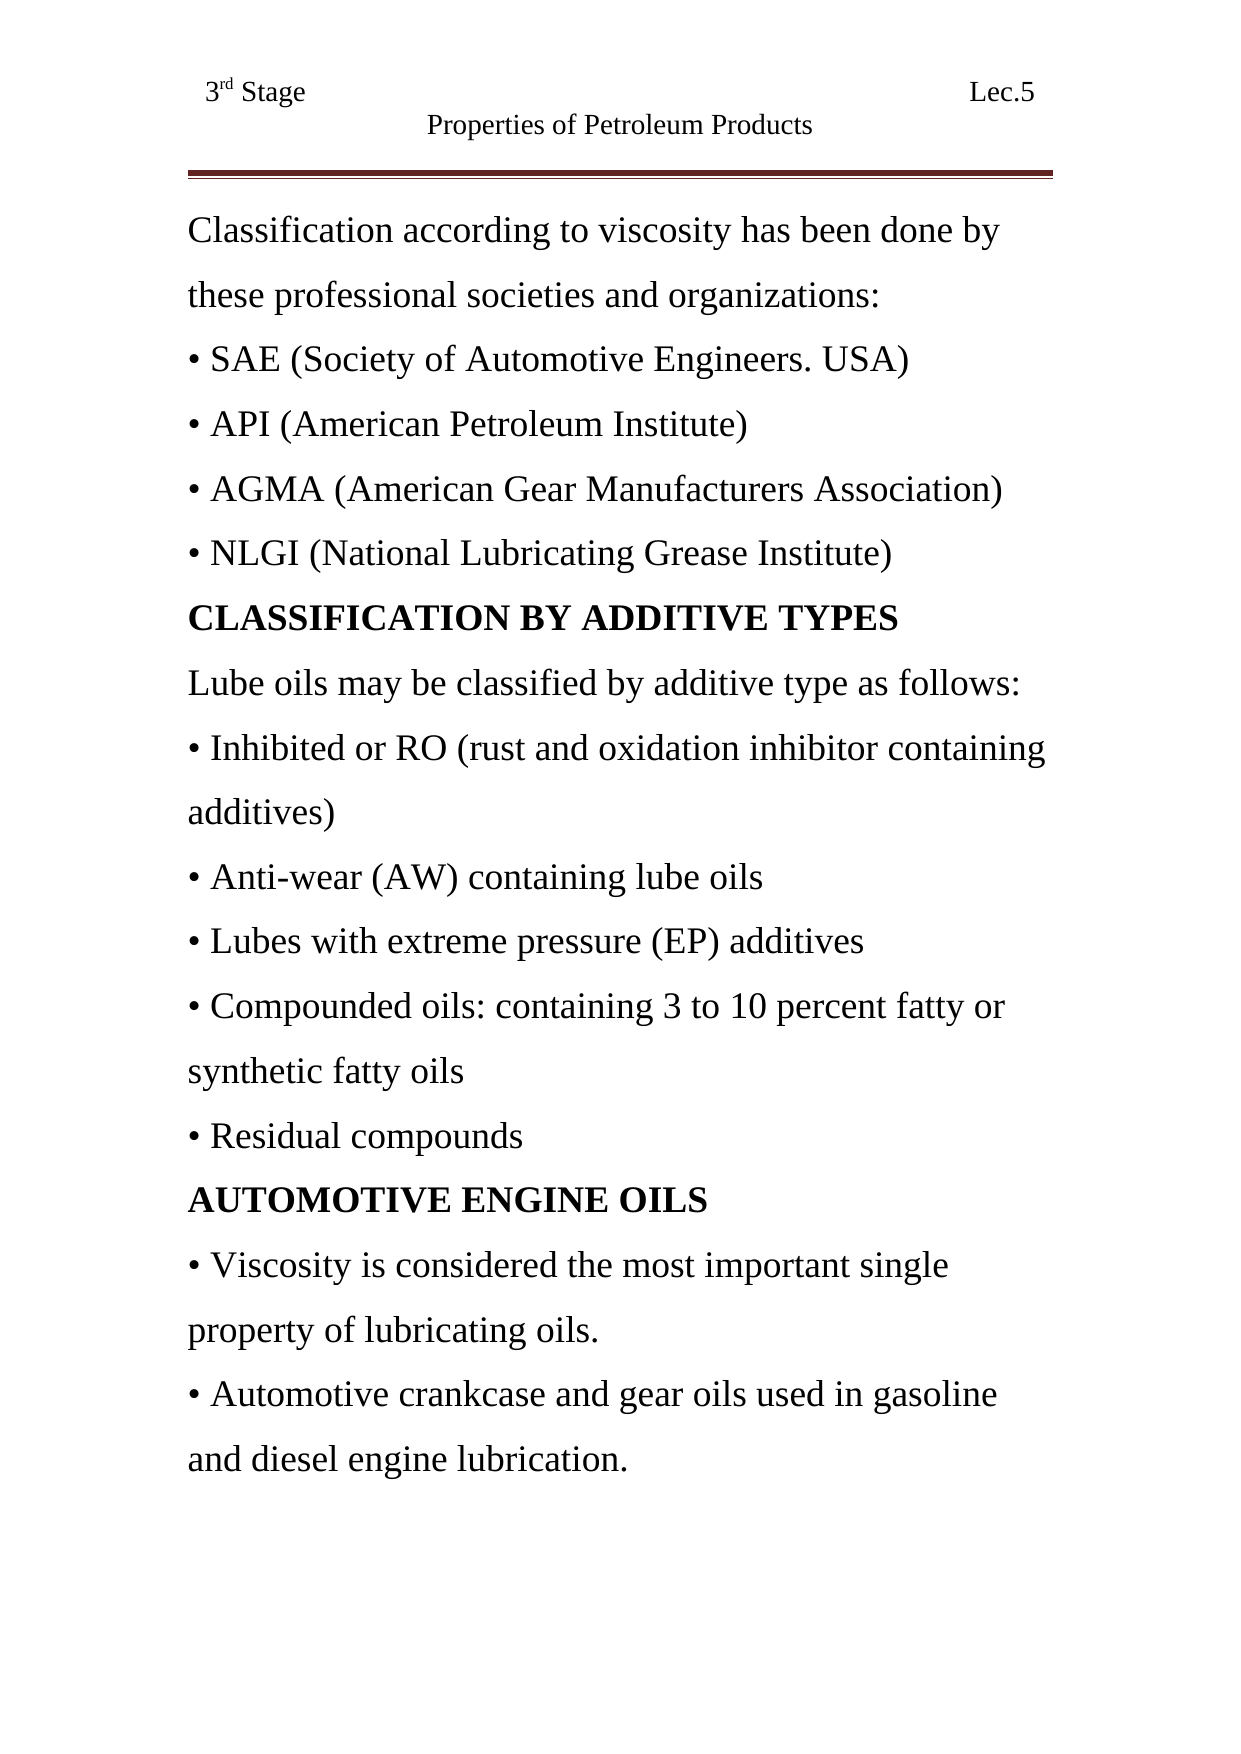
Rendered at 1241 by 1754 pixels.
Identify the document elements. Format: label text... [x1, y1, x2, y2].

text • API (American Petroleum Institute) [187, 401, 1053, 444]
text Lube oils may be classified by additive type as follows: [187, 660, 1053, 703]
text • Automotive crankcase and gear oils used in gasoline and diesel engine lubrication. [187, 1372, 1053, 1479]
text CLASSIFICATION BY ADDITIVE TYPES [187, 596, 1053, 639]
text Classification according to viscosity has been done by these professional societies and organizations: [187, 207, 1053, 315]
text • NLGI (National Lubricating Grease Institute) [187, 531, 1053, 574]
text • Anti-wear (AW) containing lube oils [187, 854, 1053, 897]
text • AGMA (American Gear Manufacturers Association) [187, 466, 1053, 509]
text AUTOMOTIVE ENGINE OILS [187, 1178, 1053, 1221]
text • Residual compounds [187, 1113, 1053, 1156]
text • Lubes with extreme pressure (EP) additives [187, 919, 1053, 962]
text • Inhibited or RO (rust and oxidation inhibitor containing additives) [187, 725, 1053, 833]
text • SAE (Society of Automotive Engineers. USA) [187, 337, 1053, 380]
text • Viscosity is considered the most important single property of lubricating oils. [187, 1242, 1053, 1350]
text • Compounded oils: containing 3 to 10 percent fatty or synthetic fatty oils [187, 984, 1053, 1091]
